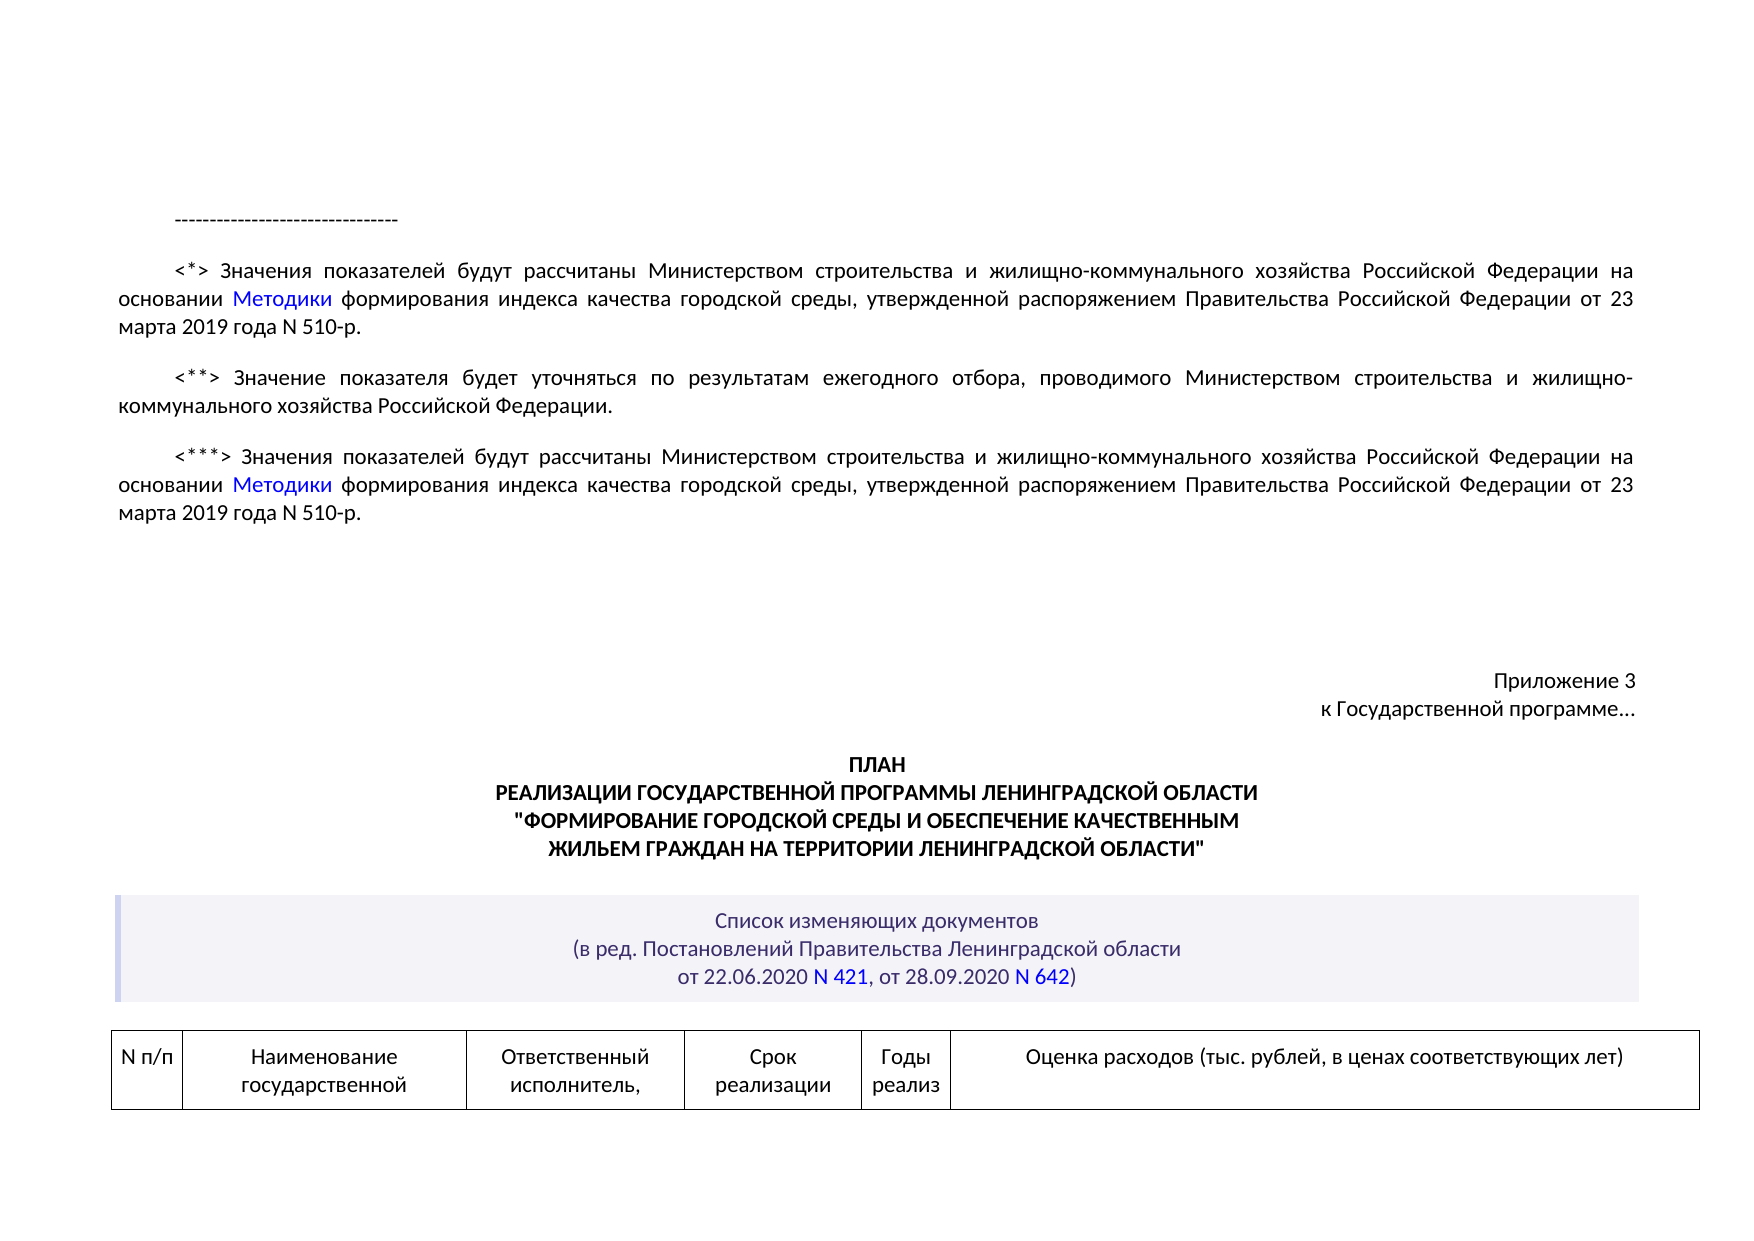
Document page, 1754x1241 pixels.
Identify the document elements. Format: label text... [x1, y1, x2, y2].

text <*> Значения показателей будут рассчитаны Министерством строительства и жилищно-коммунального хозяйства Российской Федерации на основании Методики формирования индекса качества городской среды, утвержденной распоряжением Правительства Российской Федерации от 23 марта 2019 года N 510-р. [118, 256, 1636, 340]
title "ФОРМИРОВАНИЕ ГОРОДСКОЙ СРЕДЫ И ОБЕСПЕЧЕНИЕ КАЧЕСТВЕННЫМ [118, 806, 1636, 834]
text -------------------------------- [118, 205, 1636, 233]
text к Государственной программе... [118, 694, 1636, 722]
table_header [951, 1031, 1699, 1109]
text Приложение 3 [118, 666, 1636, 694]
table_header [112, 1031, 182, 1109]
title ПЛАН [118, 750, 1636, 778]
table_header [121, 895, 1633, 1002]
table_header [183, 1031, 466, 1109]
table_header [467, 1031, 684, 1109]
title РЕАЛИЗАЦИИ ГОСУДАРСТВЕННОЙ ПРОГРАММЫ ЛЕНИНГРАДСКОЙ ОБЛАСТИ [118, 778, 1636, 806]
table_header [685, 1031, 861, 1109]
title ЖИЛЬЕМ ГРАЖДАН НА ТЕРРИТОРИИ ЛЕНИНГРАДСКОЙ ОБЛАСТИ" [118, 834, 1636, 862]
text <***> Значения показателей будут рассчитаны Министерством строительства и жилищно-коммунального хозяйства Российской Федерации на основании Методики формирования индекса качества городской среды, утвержденной распоряжением Правительства Российской Федерации от 23 марта 2019 года N 510-р. [118, 442, 1636, 526]
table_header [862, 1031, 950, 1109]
text <**> Значение показателя будет уточняться по результатам ежегодного отбора, проводимого Министерством строительства и жилищно-коммунального хозяйства Российской Федерации. [118, 363, 1636, 419]
